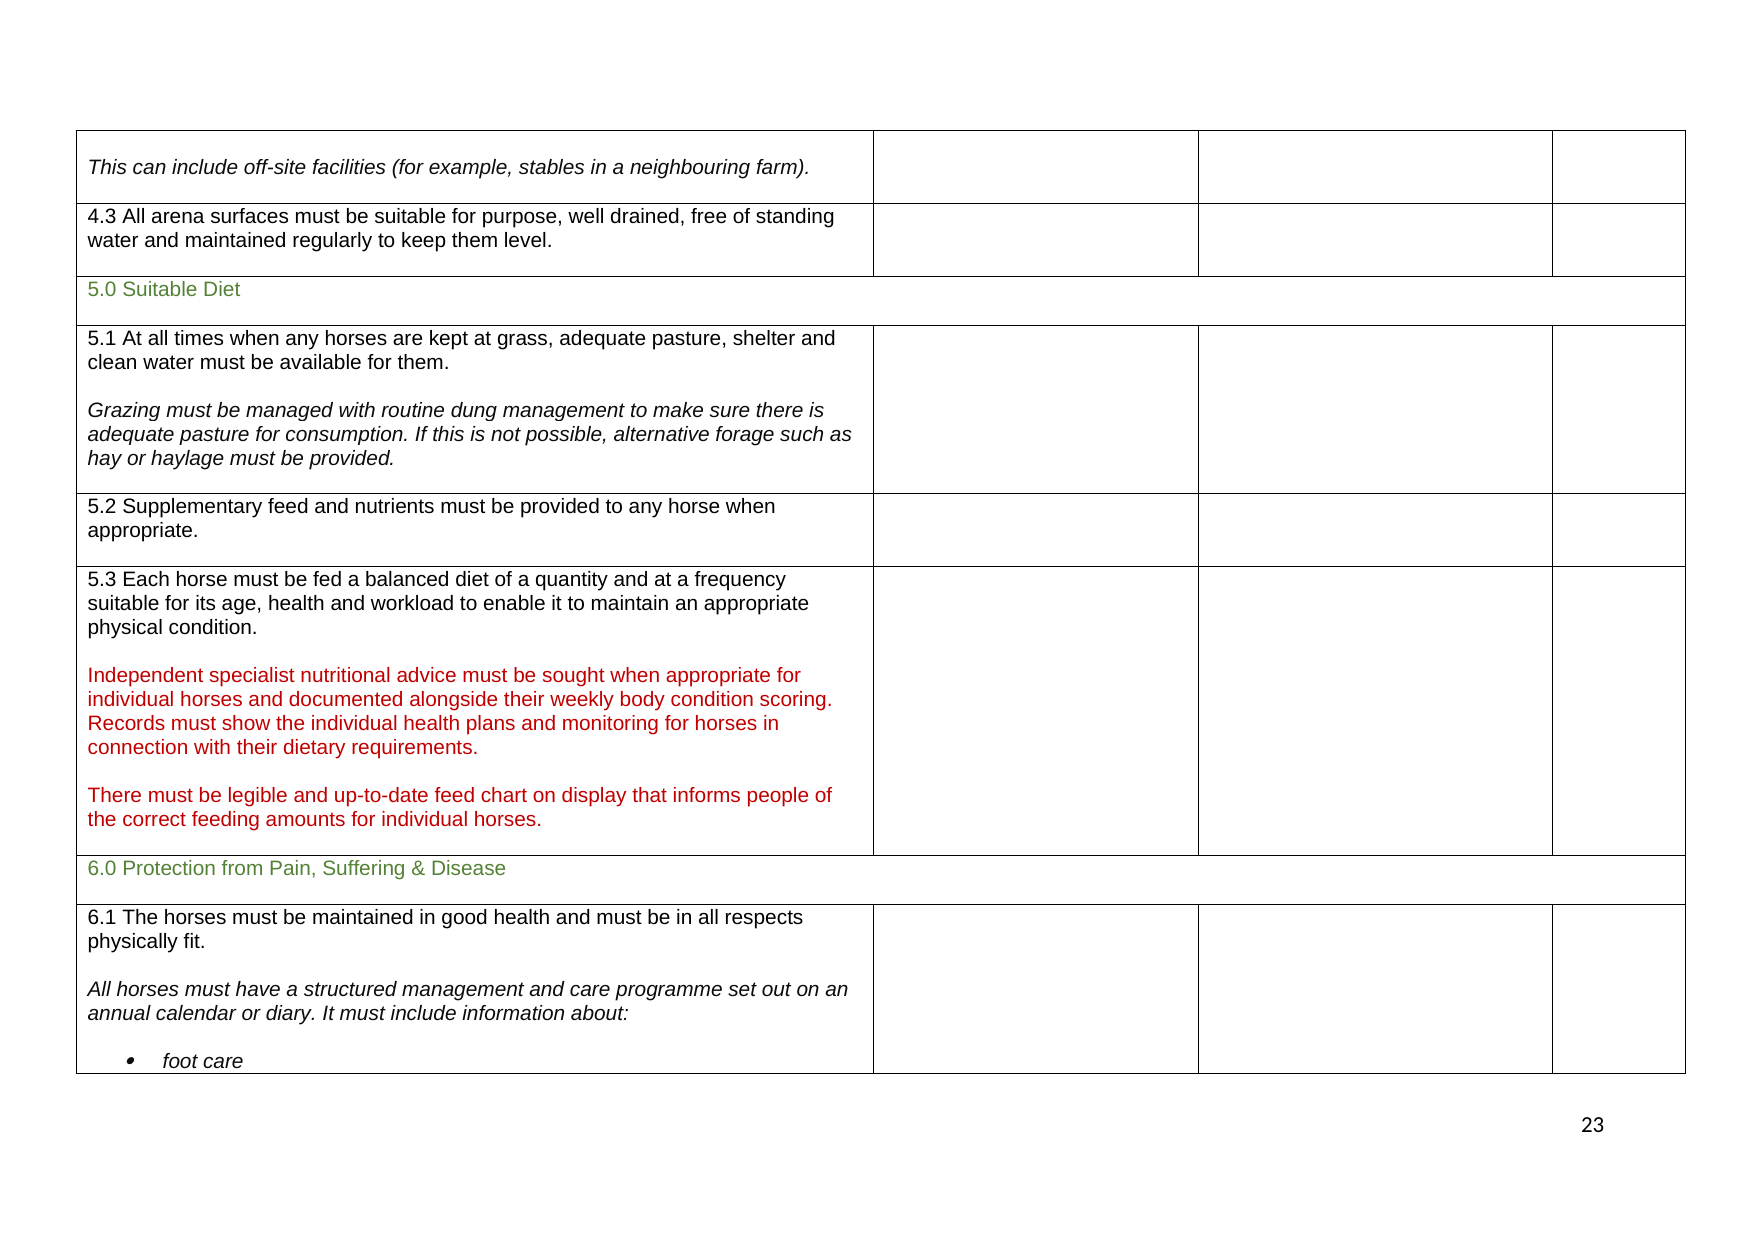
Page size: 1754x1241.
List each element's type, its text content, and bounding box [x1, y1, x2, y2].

table_cell [1199, 204, 1552, 276]
table_cell [1553, 326, 1685, 493]
table_cell 4.3 All arena surfaces must be suitable for purpose, well drained, free of standing water and maintained regularly to keep them level. [77, 204, 873, 276]
table_cell 5.0 Suitable Diet [77, 277, 1685, 324]
table_cell 5.3 Each horse must be fed a balanced diet of a quantity and at a frequency suitable for its age, health and workload to enable it to maintain an appropriate physical condition. Independent specialist nutritional advice must be sought when appropriate for individual horses and documented alongside their weekly body condition scoring. Records must show the individual health plans and monitoring for horses in connection with their dietary requirements. There must be legible and up-to-date feed chart on display that informs people of the correct feeding amounts for individual horses. [77, 567, 873, 855]
table_cell 6.0 Protection from Pain, Suffering & Disease [77, 856, 1685, 904]
table_cell [1553, 204, 1685, 276]
table_cell [1553, 131, 1685, 203]
table_cell [874, 494, 1198, 566]
table_cell [874, 567, 1198, 855]
table_cell [874, 131, 1198, 203]
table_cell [77, 131, 873, 203]
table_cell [77, 905, 873, 1073]
table_cell [1199, 494, 1552, 566]
table_cell [1553, 567, 1685, 855]
table_cell [1553, 905, 1685, 1073]
table_cell [1199, 567, 1552, 855]
table_cell 5.1 At all times when any horses are kept at grass, adequate pasture, shelter and clean water must be available for them. Grazing must be managed with routine dung management to make sure there is adequate pasture for consumption. If this is not possible, alternative forage such as hay or haylage must be provided. [77, 326, 873, 493]
table_cell [1553, 494, 1685, 566]
table_cell [874, 905, 1198, 1073]
table_cell [874, 204, 1198, 276]
table_cell [1199, 326, 1552, 493]
table_cell [1199, 131, 1552, 203]
table_cell [874, 326, 1198, 493]
table_cell [1199, 905, 1552, 1073]
table_cell 5.2 Supplementary feed and nutrients must be provided to any horse when appropriate. [77, 494, 873, 566]
